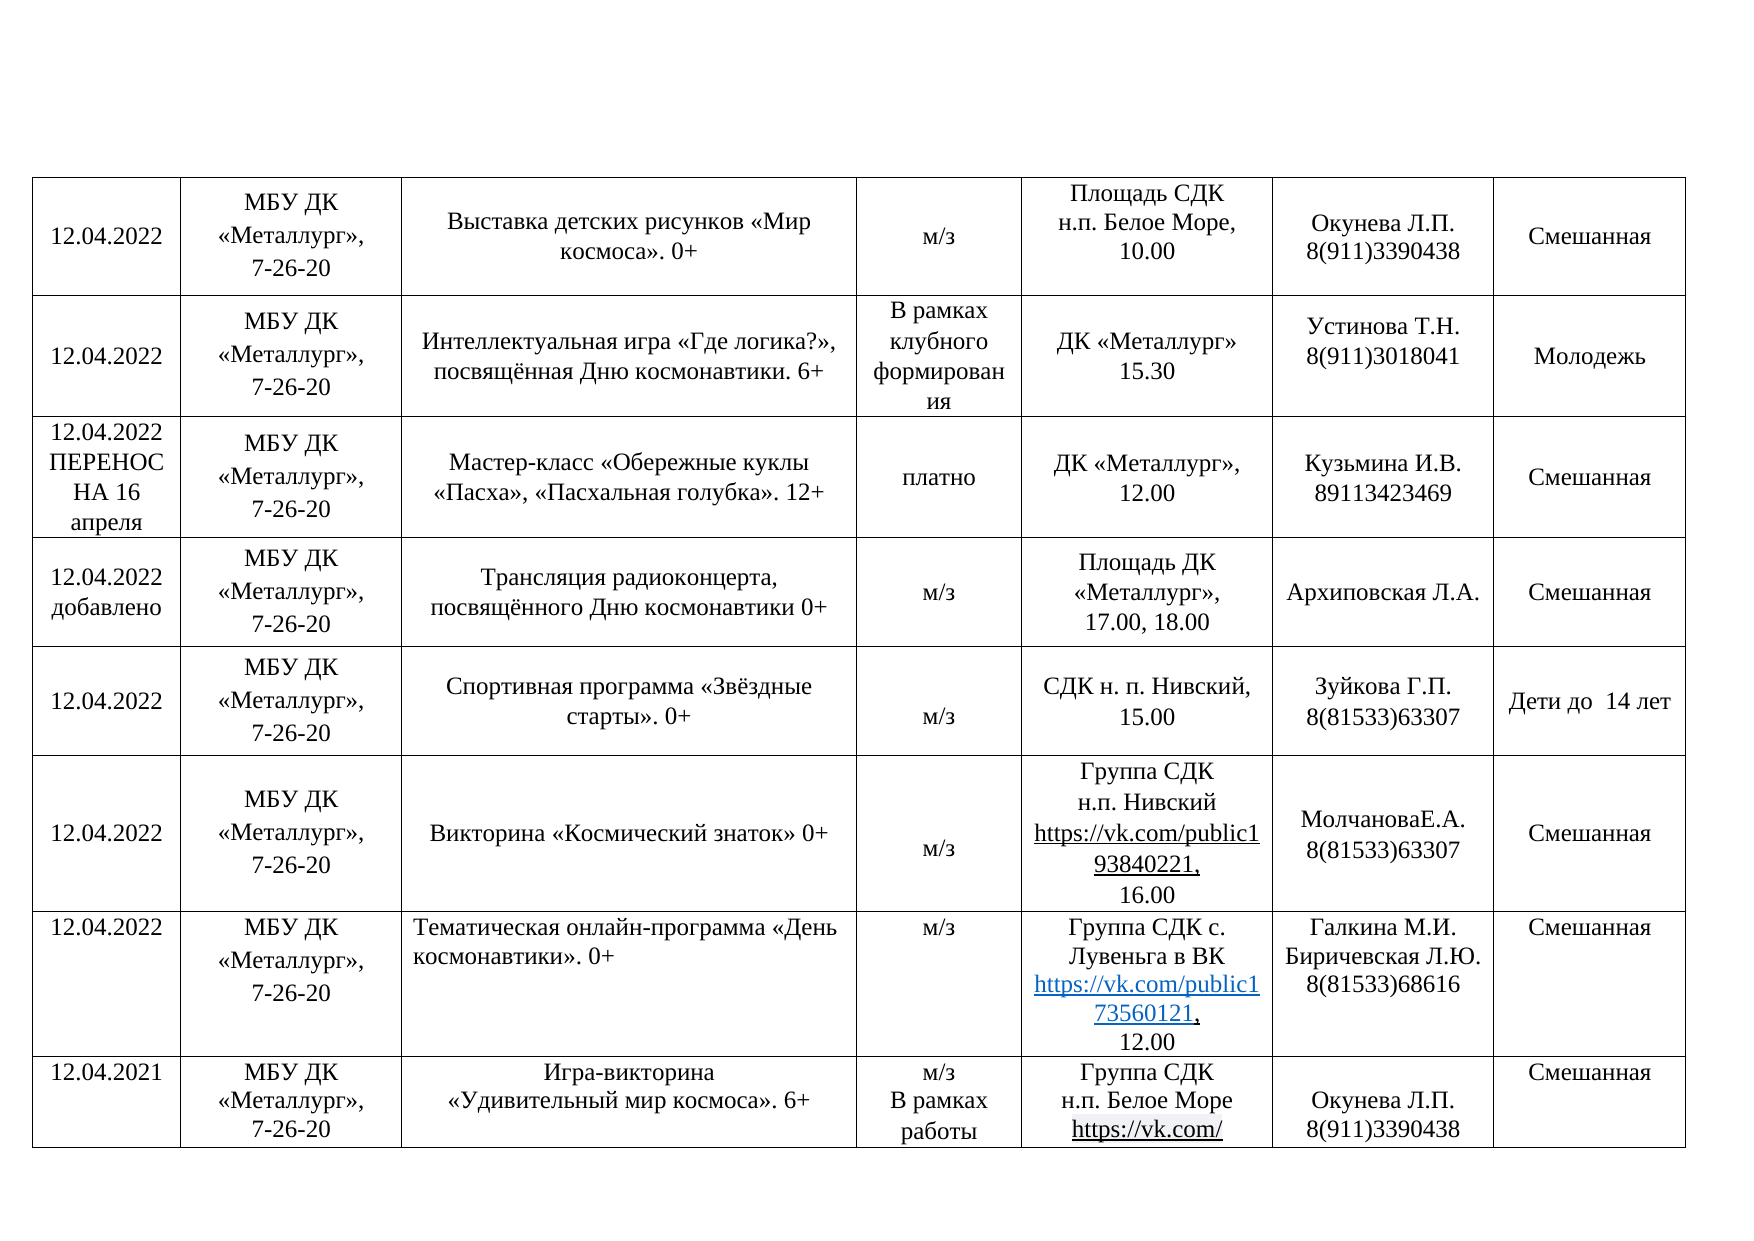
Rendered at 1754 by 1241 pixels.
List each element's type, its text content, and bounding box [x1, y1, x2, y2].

table_cell Смешанная [1494, 756, 1685, 911]
table_cell В рамках клубного формирования [857, 296, 1021, 416]
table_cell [181, 1057, 401, 1147]
table_cell Тематическая онлайн-программа «День космонавтики». 0+ [402, 912, 856, 1056]
table_cell Молодежь [1494, 296, 1685, 416]
table_cell Архиповская Л.А. [1273, 538, 1493, 646]
table_cell Смешанная [1494, 538, 1685, 646]
table_cell МБУ ДК «Металлург», 7-26-20 [181, 538, 401, 646]
table_cell Интеллектуальная игра «Где логика?», посвящённая Дню космонавтики. 6+ [402, 296, 856, 416]
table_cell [181, 178, 401, 294]
table_cell 12.04.2022 [33, 756, 180, 911]
table_cell Спортивная программа «Звёздные старты». 0+ [402, 647, 856, 755]
table_cell МБУ ДК «Металлург», 7-26-20 [181, 417, 401, 537]
table_cell Группа СДК н.п. Нивский https://vk.com/public193840221, 16.00 [1022, 756, 1272, 911]
table_cell 12.04.2022 ПЕРЕНОС НА 16 апреля [33, 417, 180, 537]
table_cell 12.04.2022 [33, 647, 180, 755]
table_cell Выставка детских рисунков «Мир космоса». 0+ [402, 178, 856, 294]
table_cell м/з [857, 756, 1021, 911]
table_cell МБУ ДК «Металлург», 7-26-20 [181, 296, 401, 416]
table_cell 12.04.2022 [33, 296, 180, 416]
table_cell Галкина М.И. Биричевская Л.Ю. 8(81533)68616 [1273, 912, 1493, 1056]
table_cell Викторина «Космический знаток» 0+ [402, 756, 856, 911]
table_cell м/з [857, 538, 1021, 646]
table_cell Устинова Т.Н. 8(911)3018041 [1273, 296, 1493, 416]
table_cell м/з [857, 647, 1021, 755]
table_cell Группа СДК с. Лувеньга в ВК https://vk.com/public173560121, 12.00 [1022, 912, 1272, 1056]
table_cell м/з [857, 912, 1021, 1056]
table_cell 12.04.2022 [33, 912, 180, 1056]
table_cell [1022, 1057, 1272, 1147]
table_cell МБУ ДК «Металлург», 7-26-20 [181, 912, 401, 1056]
table_cell Мастер-класс «Обережные куклы «Пасха», «Пасхальная голубка». 12+ [402, 417, 856, 537]
table_cell 12.04.2021 [33, 1057, 180, 1147]
table_cell Смешанная [1494, 417, 1685, 537]
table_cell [857, 1057, 1021, 1147]
table_cell 12.04.2022 [33, 178, 180, 294]
table_cell Зуйкова Г.П. 8(81533)63307 [1273, 647, 1493, 755]
table_cell Смешанная [1494, 178, 1685, 294]
table_cell ДК «Металлург» 15.30 [1022, 296, 1272, 416]
table_cell Смешанная [1494, 1057, 1685, 1147]
table_cell м/з [857, 178, 1021, 294]
table_cell МБУ ДК «Металлург», 7-26-20 [181, 647, 401, 755]
table_cell ДК «Металлург», 12.00 [1022, 417, 1272, 537]
table_cell Окунева Л.П. 8(911)3390438 [1273, 178, 1493, 294]
table_cell Площадь ДК «Металлург», 17.00, 18.00 [1022, 538, 1272, 646]
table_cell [1273, 1057, 1493, 1147]
table_cell Смешанная [1494, 912, 1685, 1056]
table_cell Площадь СДК н.п. Белое Море, 10.00 [1022, 178, 1272, 294]
table_cell Дети до 14 лет [1494, 647, 1685, 755]
table_cell МолчановаЕ.А. 8(81533)63307 [1273, 756, 1493, 911]
table_cell платно [857, 417, 1021, 537]
table_cell Кузьмина И.В. 89113423469 [1273, 417, 1493, 537]
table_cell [402, 1057, 856, 1147]
table_cell СДК н. п. Нивский, 15.00 [1022, 647, 1272, 755]
table_cell МБУ ДК «Металлург», 7-26-20 [181, 756, 401, 911]
table_cell Трансляция радиоконцерта, посвящённого Дню космонавтики 0+ [402, 538, 856, 646]
table_cell 12.04.2022 добавлено [33, 538, 180, 646]
